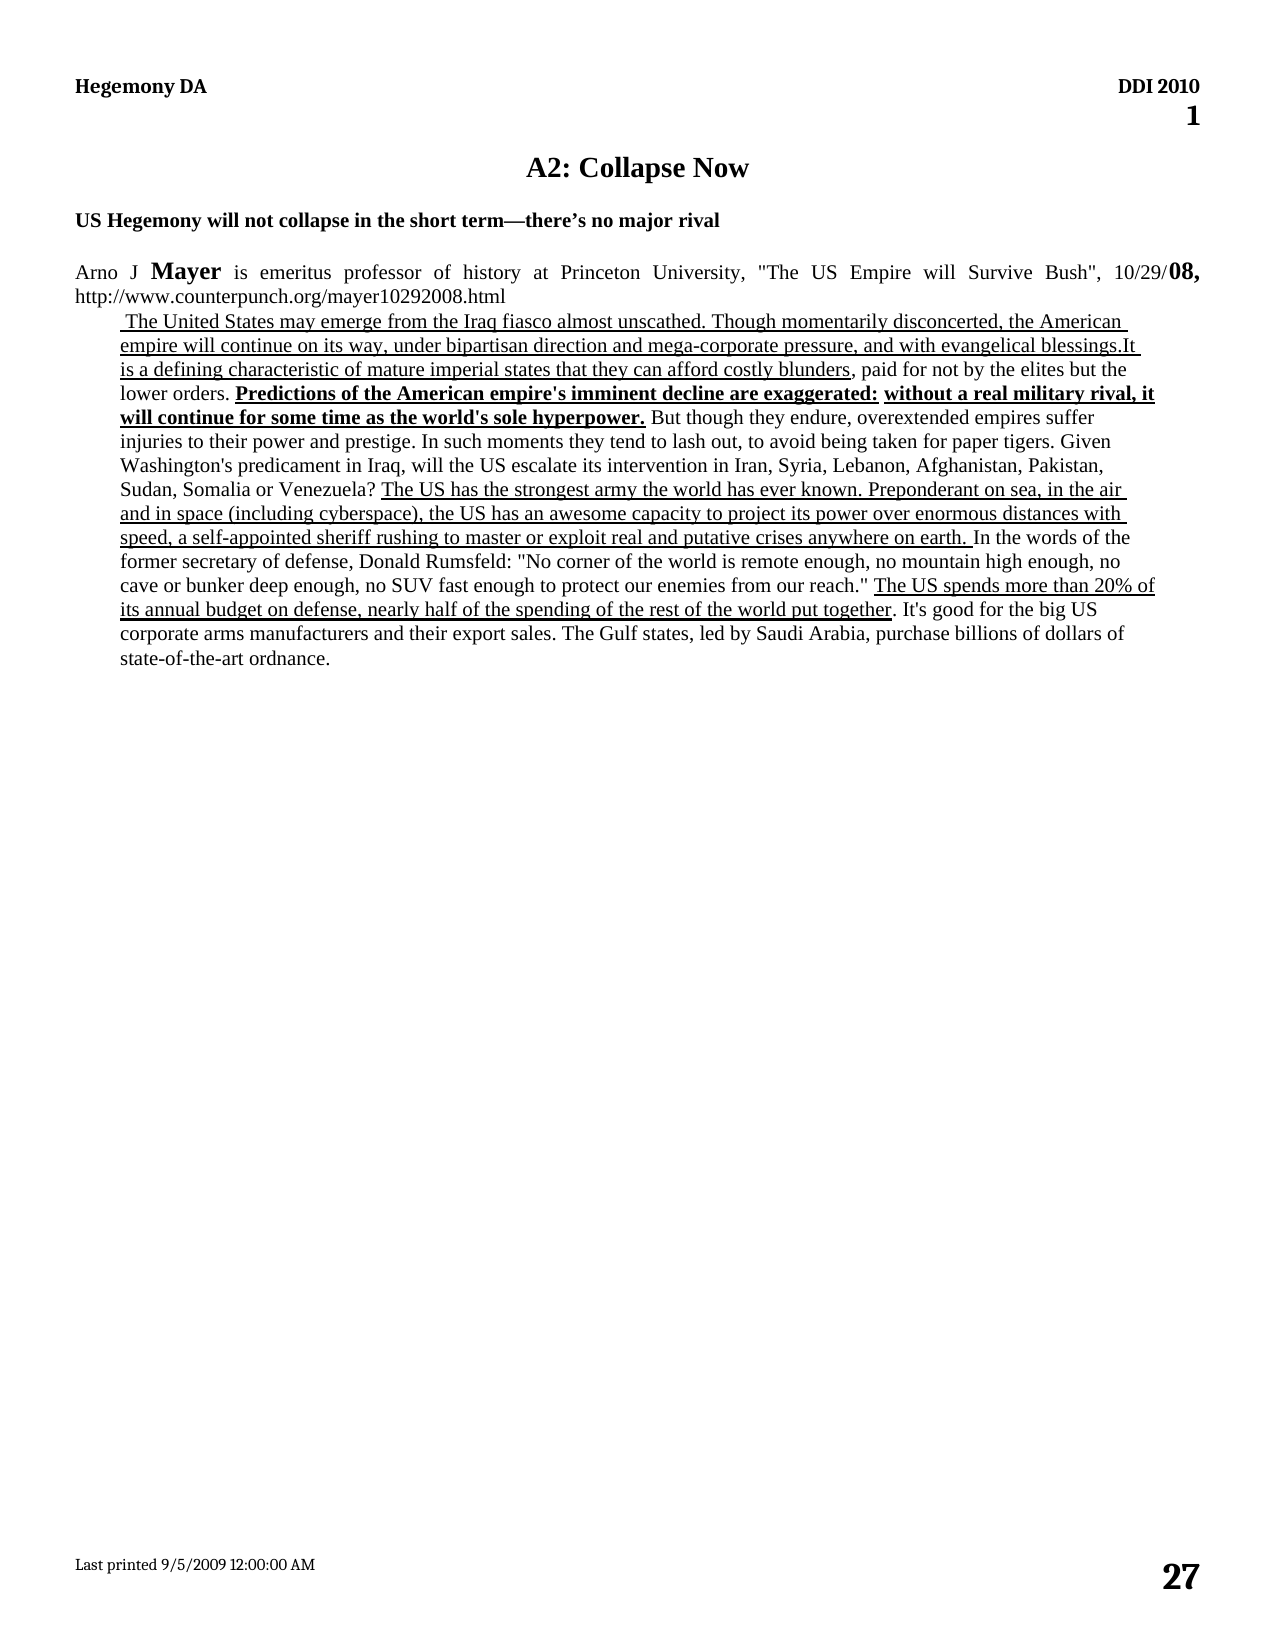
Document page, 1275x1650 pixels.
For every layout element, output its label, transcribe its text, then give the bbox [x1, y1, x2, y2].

text The United States may emerge from the Iraq fiasco almost unscathed. Though momentarily disconcerted, the American empire will continue on its way, under bipartisan direction and mega-corporate pressure, and with evangelical blessings.It is a defining characteristic of mature imperial states that they can afford costly blunders, paid for not by the elites but the lower orders. Predictions of the American empire's imminent decline are exaggerated: without a real military rival, it will continue for some time as the world's sole hyperpower. But though they endure, overextended empires suffer injuries to their power and prestige. In such moments they tend to lash out, to avoid being taken for paper tigers. Given Washington's predicament in Iraq, will the US escalate its intervention in Iran, Syria, Lebanon, Afghanistan, Pakistan, Sudan, Somalia or Venezuela? The US has the strongest army the world has ever known. Preponderant on sea, in the air and in space (including cyberspace), the US has an awesome capacity to project its power over enormous distances with speed, a self-appointed sheriff rushing to master or exploit real and putative crises anywhere on earth. In the words of the former secretary of defense, Donald Rumsfeld: "No corner of the world is remote enough, no mountain high enough, no cave or bunker deep enough, no SUV fast enough to protect our enemies from our reach." The US spends more than 20% of its annual budget on defense, nearly half of the spending of the rest of the world put together. It's good for the big US corporate arms manufacturers and their export sales. The Gulf states, led by Saudi Arabia, purchase billions of dollars of state-of-the-art ordnance. [120, 308, 1155, 669]
text US Hegemony will not collapse in the short term—there’s no major rival [75, 208, 1200, 232]
text Arno J Mayer is emeritus professor of history at Princeton University, "The US Empire will Survive Bush", 10/29/08, http://www.counterpunch.org/mayer10292008.html [75, 256, 1200, 308]
subtitle A2: Collapse Now [75, 150, 1200, 183]
